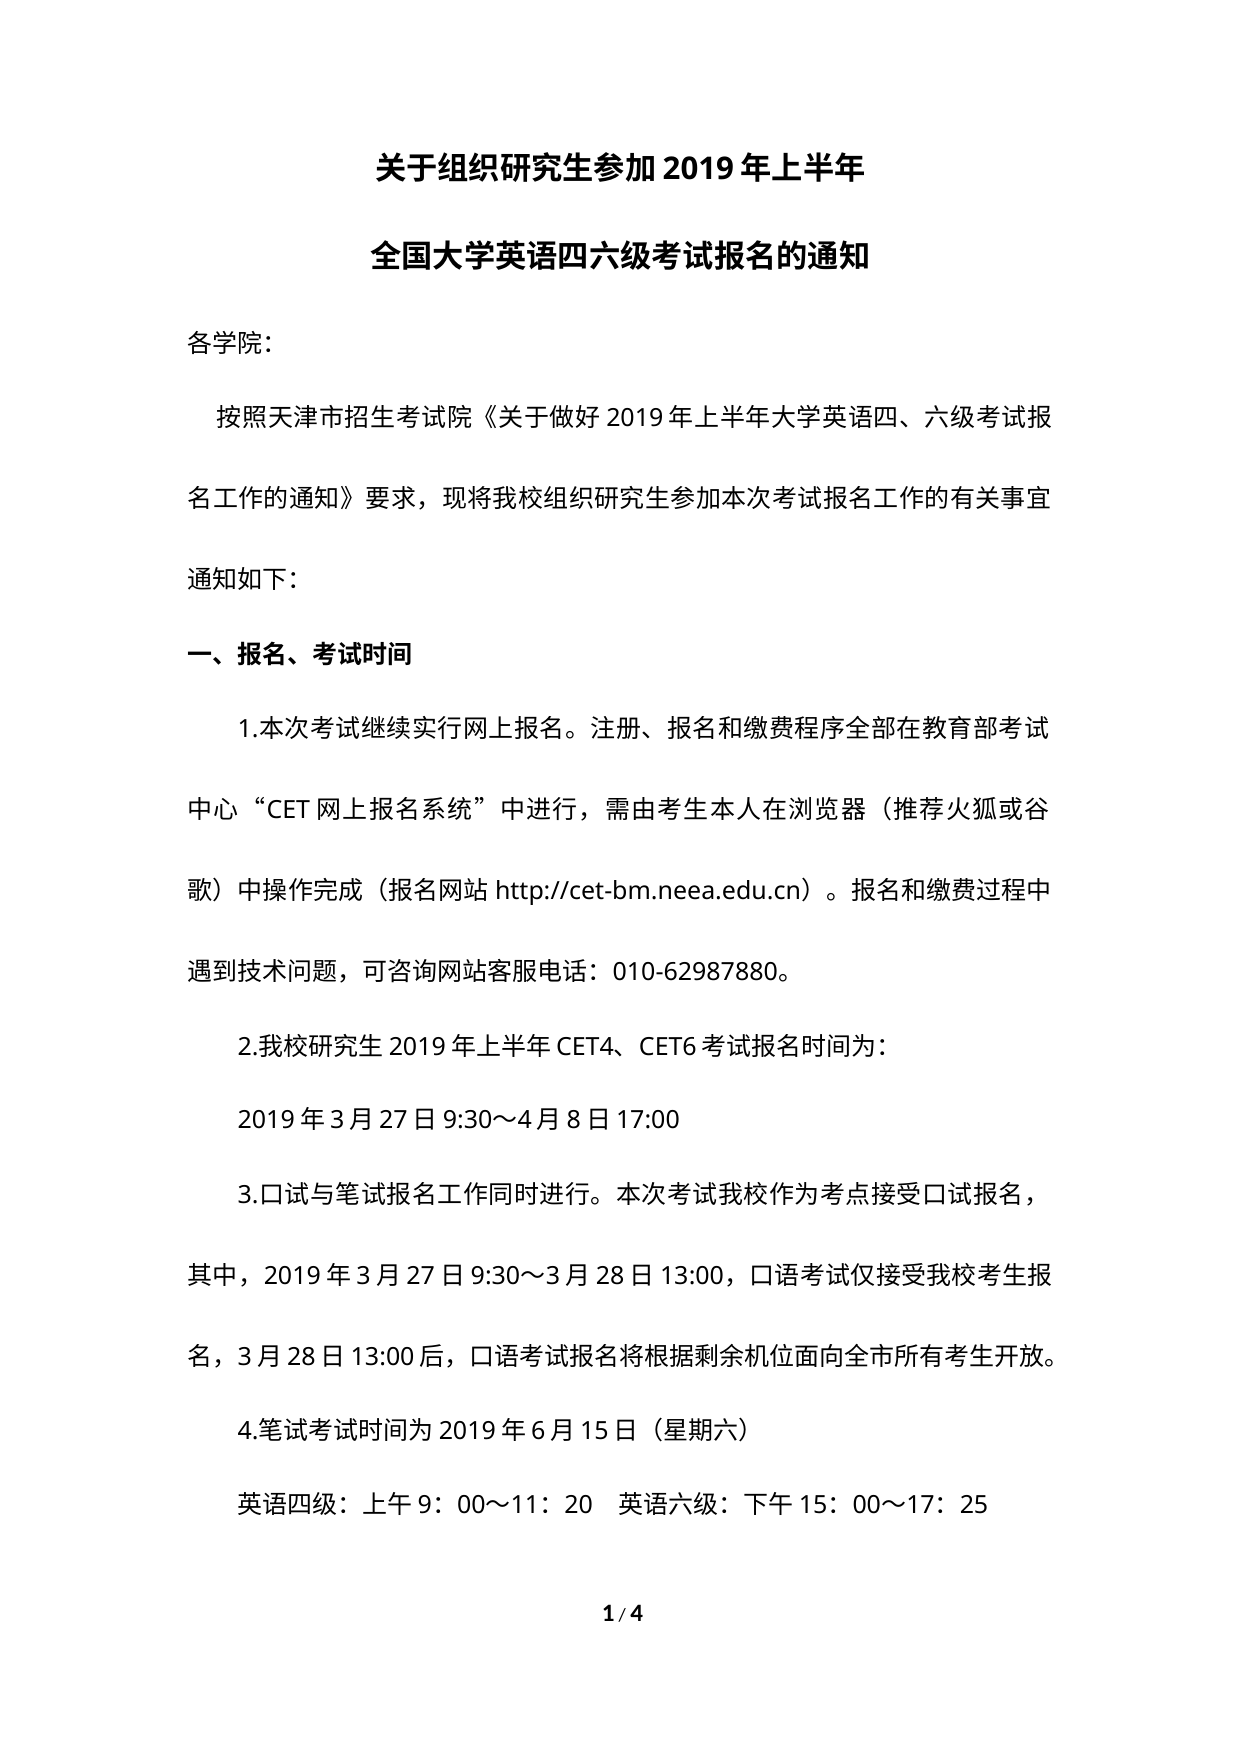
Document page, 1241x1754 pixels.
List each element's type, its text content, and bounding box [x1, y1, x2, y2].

text 3.口试与笔试报名工作同时进行。本次考试我校作为考点接受口试报名，其中，2019年3月27日9:30～3月28日13:00，口语考试仅接受我校考生报名，3月28日13:00后，口语考试报名将根据剩余机位面向全市所有考生开放。 [187, 1160, 1053, 1387]
text 关于组织研究生参加2019年上半年 [187, 134, 1053, 199]
text 各学院： [187, 309, 1053, 374]
text 2.我校研究生2019年上半年CET4、CET6考试报名时间为： [187, 1012, 1053, 1077]
text 英语四级：上午9：00～11：20 英语六级：下午15：00～17：25 [187, 1470, 1053, 1535]
text 1.本次考试继续实行网上报名。注册、报名和缴费程序全部在教育部考试中心“CET网上报名系统”中进行，需由考生本人在浏览器（推荐火狐或谷歌）中操作完成（报名网站http://cet-bm.neea.edu.cn）。报名和缴费过程中遇到技术问题，可咨询网站客服电话：010-62987880。 [187, 694, 1053, 1002]
text 4.笔试考试时间为2019年6月15日（星期六） [187, 1396, 1053, 1461]
text 全国大学英语四六级考试报名的通知 [187, 221, 1053, 286]
text 一、报名、考试时间 [187, 620, 1053, 685]
text 按照天津市招生考试院《关于做好2019年上半年大学英语四、六级考试报名工作的通知》要求，现将我校组织研究生参加本次考试报名工作的有关事宜通知如下： [187, 383, 1053, 611]
text 2019年3月27日9:30～4月8日17:00 [187, 1086, 1053, 1151]
